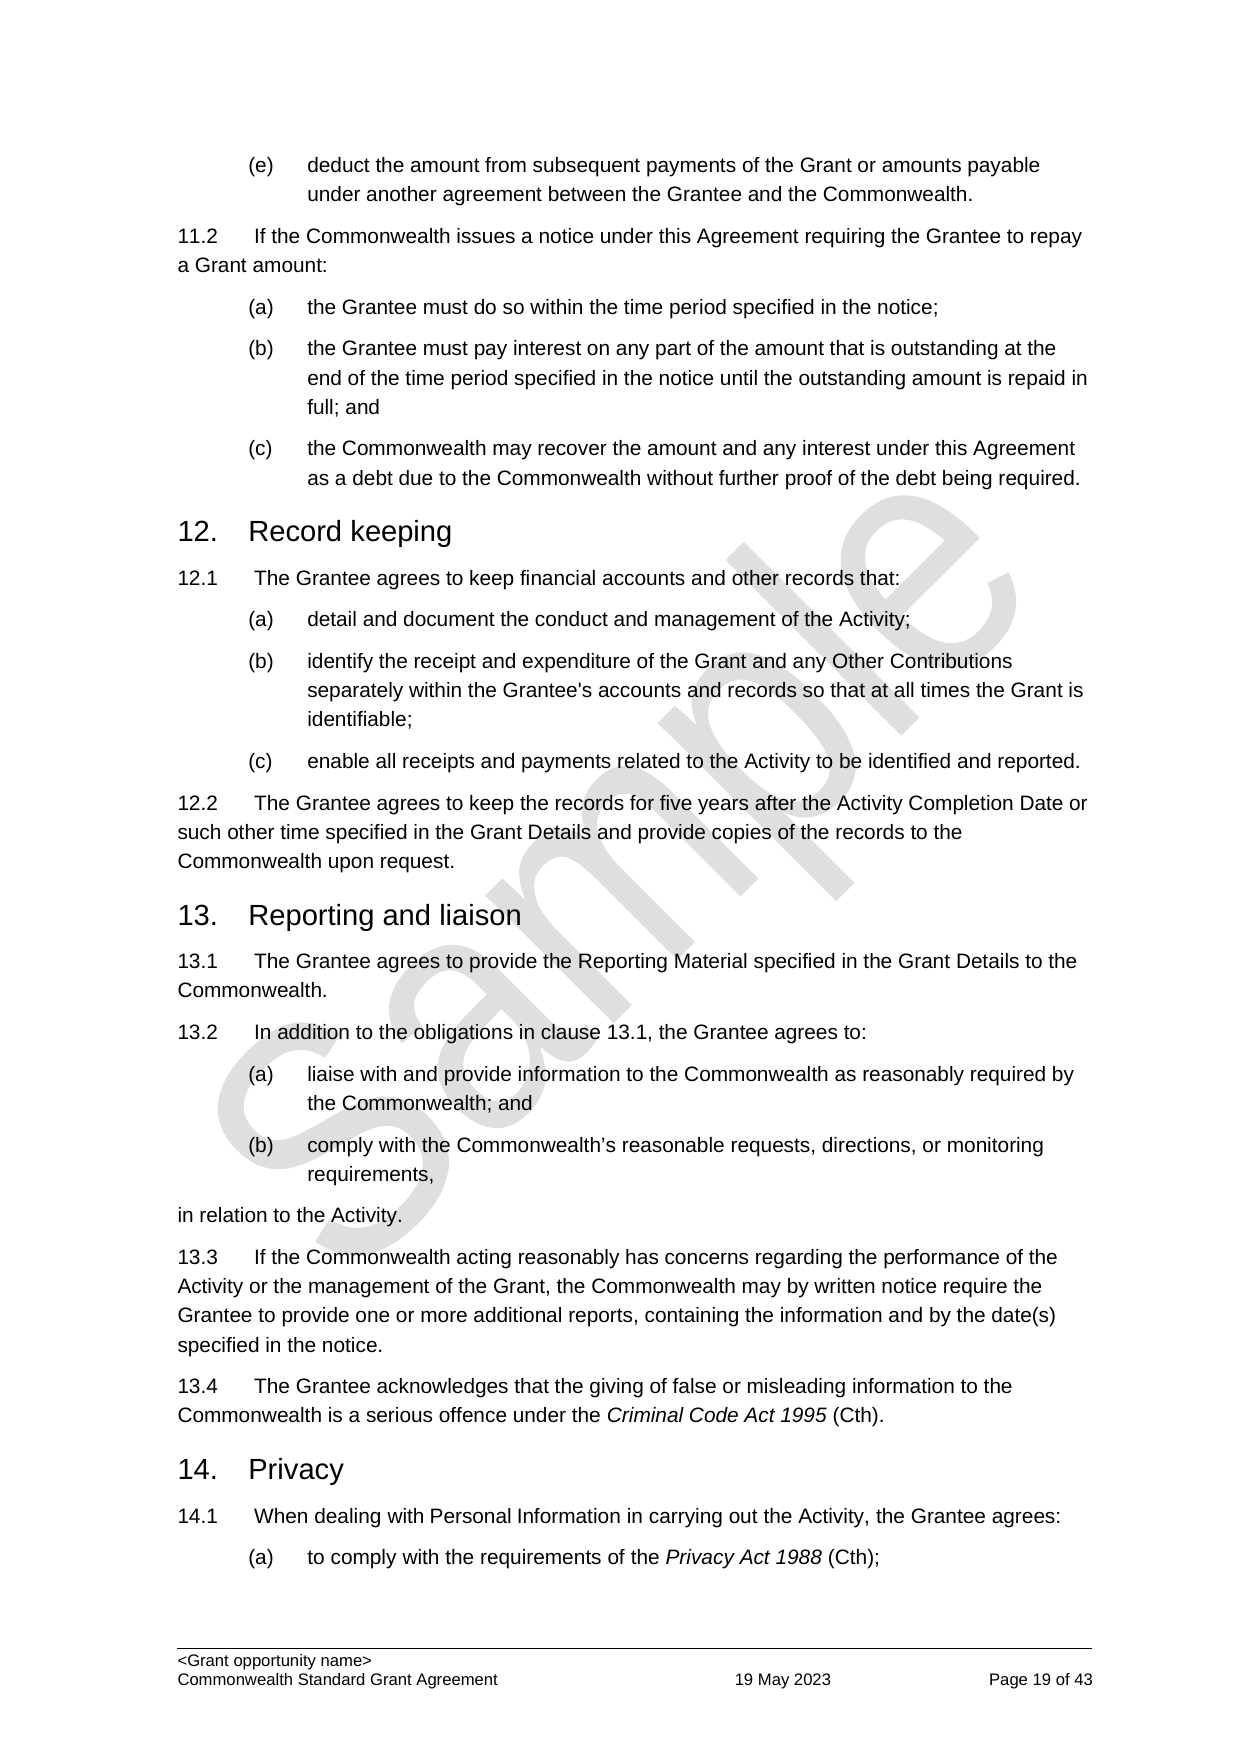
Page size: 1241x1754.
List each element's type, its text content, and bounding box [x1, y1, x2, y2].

text (a) the Grantee must do so within the time period specified in the notice; [248, 289, 1092, 318]
text 12.1 The Grantee agrees to keep financial accounts and other records that: [177, 560, 1092, 589]
subtitle Record keeping [177, 514, 1092, 548]
text 13.1 The Grantee agrees to provide the Reporting Material specified in the Grant Details to the Commonwealth. [177, 944, 1092, 1002]
text (a) liaise with and provide information to the Commonwealth as reasonably required by the Commonwealth; and [248, 1056, 1092, 1115]
text (a) to comply with the requirements of the Privacy Act 1988 (Cth); [248, 1540, 1092, 1569]
text (b) comply with the Commonwealth’s reasonable requests, directions, or monitoring requirements, [248, 1127, 1092, 1186]
text 13.3 If the Commonwealth acting reasonably has concerns regarding the performance of the Activity or the management of the Grant, the Commonwealth may by written notice require the Grantee to provide one or more additional reports, containing the information and by the date(s) specified in the notice. [177, 1240, 1092, 1356]
text (c) enable all receipts and payments related to the Activity to be identified and reported. [248, 744, 1092, 773]
text (c) the Commonwealth may recover the amount and any interest under this Agreement as a debt due to the Commonwealth without further proof of the debt being required. [248, 431, 1092, 489]
text (b) the Grantee must pay interest on any part of the amount that is outstanding at the end of the time period specified in the notice until the outstanding amount is repaid in full; and [248, 331, 1092, 418]
text 11.2 If the Commonwealth issues a notice under this Agreement requiring the Grantee to repay a Grant amount: [177, 218, 1092, 277]
subtitle Privacy [177, 1452, 1092, 1486]
text (e) deduct the amount from subsequent payments of the Grant or amounts payable under another agreement between the Grantee and the Commonwealth. [248, 148, 1092, 206]
text 14.1 When dealing with Personal Information in carrying out the Activity, the Grantee agrees: [177, 1498, 1092, 1527]
text 13.4 The Grantee acknowledges that the giving of false or misleading information to the Commonwealth is a serious offence under the Criminal Code Act 1995 (Cth). [177, 1369, 1092, 1427]
text 12.2 The Grantee agrees to keep the records for five years after the Activity Completion Date or such other time specified in the Grant Details and provide copies of the records to the Commonwealth upon request. [177, 785, 1092, 873]
text 13.2 In addition to the obligations in clause 13.1, the Grantee agrees to: [177, 1015, 1092, 1044]
text in relation to the Activity. [177, 1198, 1092, 1227]
text (b) identify the receipt and expenditure of the Grant and any Other Contributions separately within the Grantee's accounts and records so that at all times the Grant is identifiable; [248, 644, 1092, 731]
text (a) detail and document the conduct and management of the Activity; [248, 602, 1092, 631]
subtitle Reporting and liaison [177, 898, 1092, 931]
